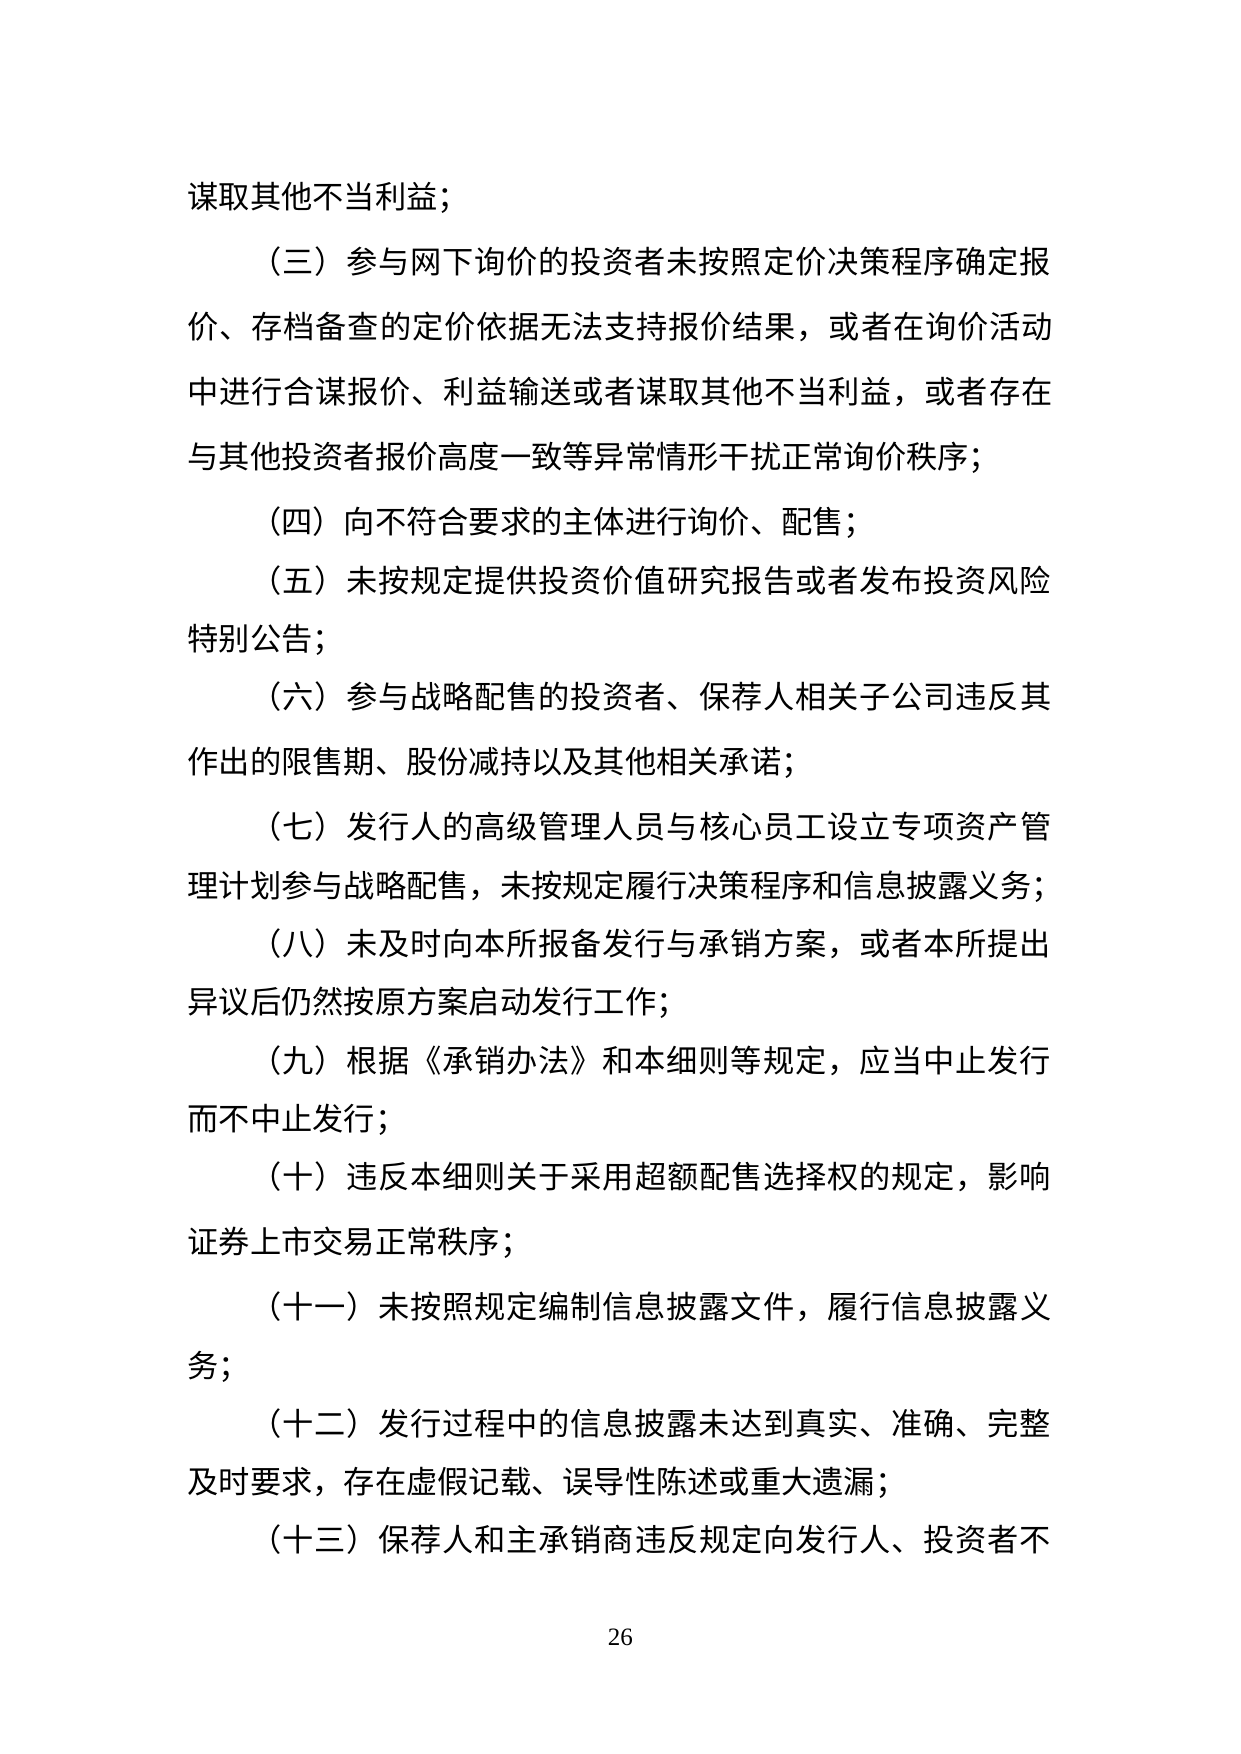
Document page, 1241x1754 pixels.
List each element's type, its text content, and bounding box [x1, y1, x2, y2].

text （十二）发行过程中的信息披露未达到真实、准确、完整、及时要求，存在虚假记载、误导性陈述或重大遗漏； [187, 1389, 1053, 1505]
text （五）未按规定提供投资价值研究报告或者发布投资风险特别公告； [187, 545, 1053, 662]
text （十）违反本细则关于采用超额配售选择权的规定，影响证券上市交易正常秩序； [187, 1142, 1053, 1272]
text （八）未及时向本所报备发行与承销方案，或者本所提出异议后仍然按原方案启动发行工作； [187, 909, 1053, 1025]
text （四）向不符合要求的主体进行询价、配售； [187, 487, 1053, 545]
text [187, 162, 1053, 227]
text （九）根据《承销办法》和本细则等规定，应当中止发行而不中止发行； [187, 1025, 1053, 1142]
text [187, 1505, 1053, 1570]
text （十一）未按照规定编制信息披露文件，履行信息披露义务； [187, 1272, 1053, 1389]
text （六）参与战略配售的投资者、保荐人相关子公司违反其作出的限售期、股份减持以及其他相关承诺； [187, 662, 1053, 792]
text （七）发行人的高级管理人员与核心员工设立专项资产管理计划参与战略配售，未按规定履行决策程序和信息披露义务； [187, 792, 1053, 909]
text （三）参与网下询价的投资者未按照定价决策程序确定报价、存档备查的定价依据无法支持报价结果，或者在询价活动中进行合谋报价、利益输送或者谋取其他不当利益，或者存在与其他投资者报价高度一致等异常情形干扰正常询价秩序； [187, 227, 1053, 487]
